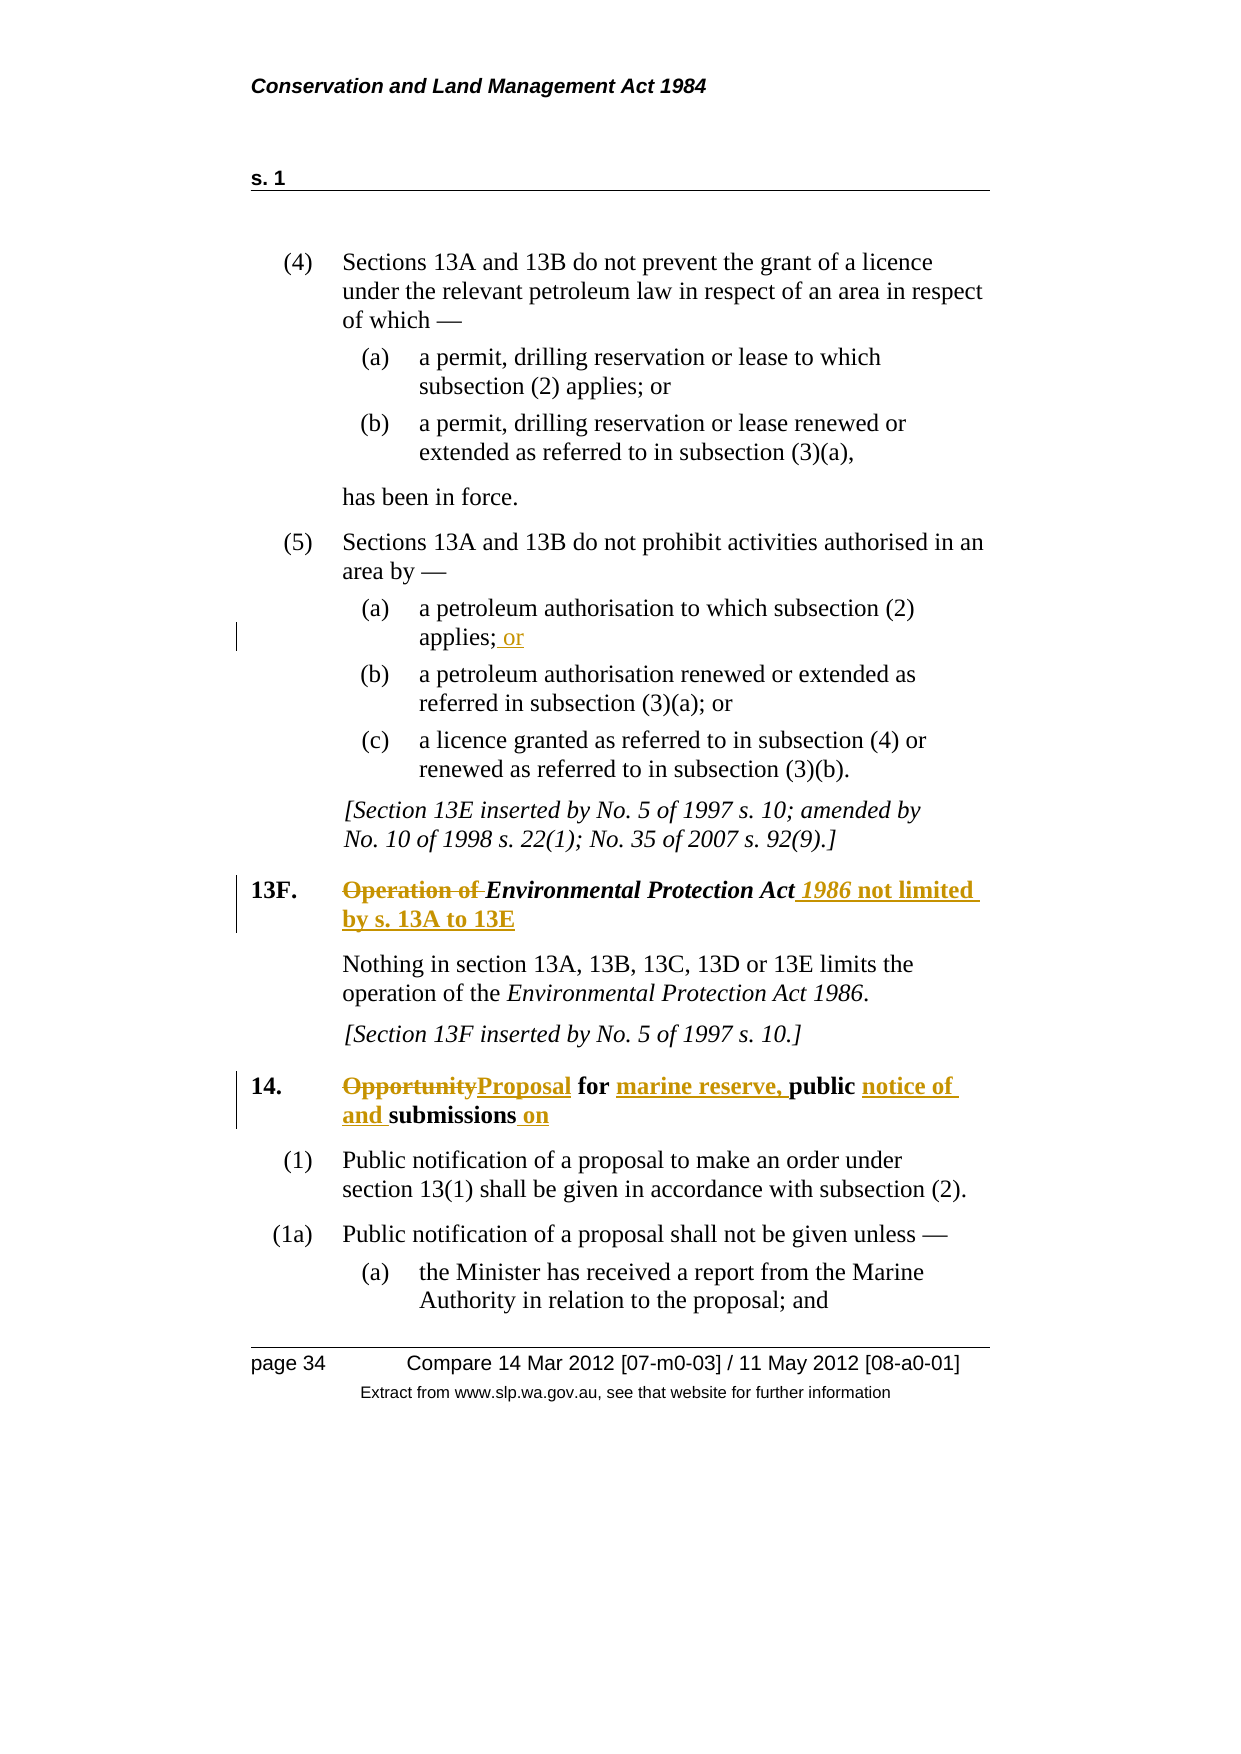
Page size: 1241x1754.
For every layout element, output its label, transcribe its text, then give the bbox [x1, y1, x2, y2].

subtitle 14. for public submissions [251, 1071, 990, 1129]
text Nothing in section 13A, 13B, 13C, 13D or 13E limits the operation of the Environmental Protection Act 1986. [251, 949, 990, 1007]
text (c) a licence granted as referred to in subsection (4) or renewed as referred to in subsection (3)(b). [251, 725, 990, 782]
text (b) a permit, drilling reservation or lease renewed or extended as referred to in subsection (3)(a), [251, 408, 990, 465]
text (1) Public notification of a proposal to make an order under section 13(1) shall be given in accordance with subsection (2). [251, 1145, 990, 1203]
text [Section 13E inserted by No. 5 of 1997 s. 10; amended by No. 10 of 1998 s. 22(1); No. 35 of 2007 s. 92(9).] [251, 795, 990, 852]
text (4) Sections 13A and 13B do not prevent the grant of a licence under the relevant petroleum law in respect of an area in respect of which — [251, 247, 990, 334]
text (a) the Minister has received a report from the Marine Authority in relation to the proposal; and [251, 1257, 990, 1314]
text (a) a petroleum authorisation to which subsection (2) applies; [251, 593, 990, 651]
text has been in force. [251, 482, 990, 511]
text (1a) Public notification of a proposal shall not be given unless — [251, 1219, 990, 1248]
text (a) a permit, drilling reservation or lease to which subsection (2) applies; or [251, 342, 990, 399]
subtitle 13F. Environmental Protection Act [251, 875, 990, 933]
text [Section 13F inserted by No. 5 of 1997 s. 10.] [251, 1019, 990, 1048]
text (5) Sections 13A and 13B do not prohibit activities authorised in an area by — [251, 527, 990, 585]
text (b) a petroleum authorisation renewed or extended as referred in subsection (3)(a); or [251, 659, 990, 717]
